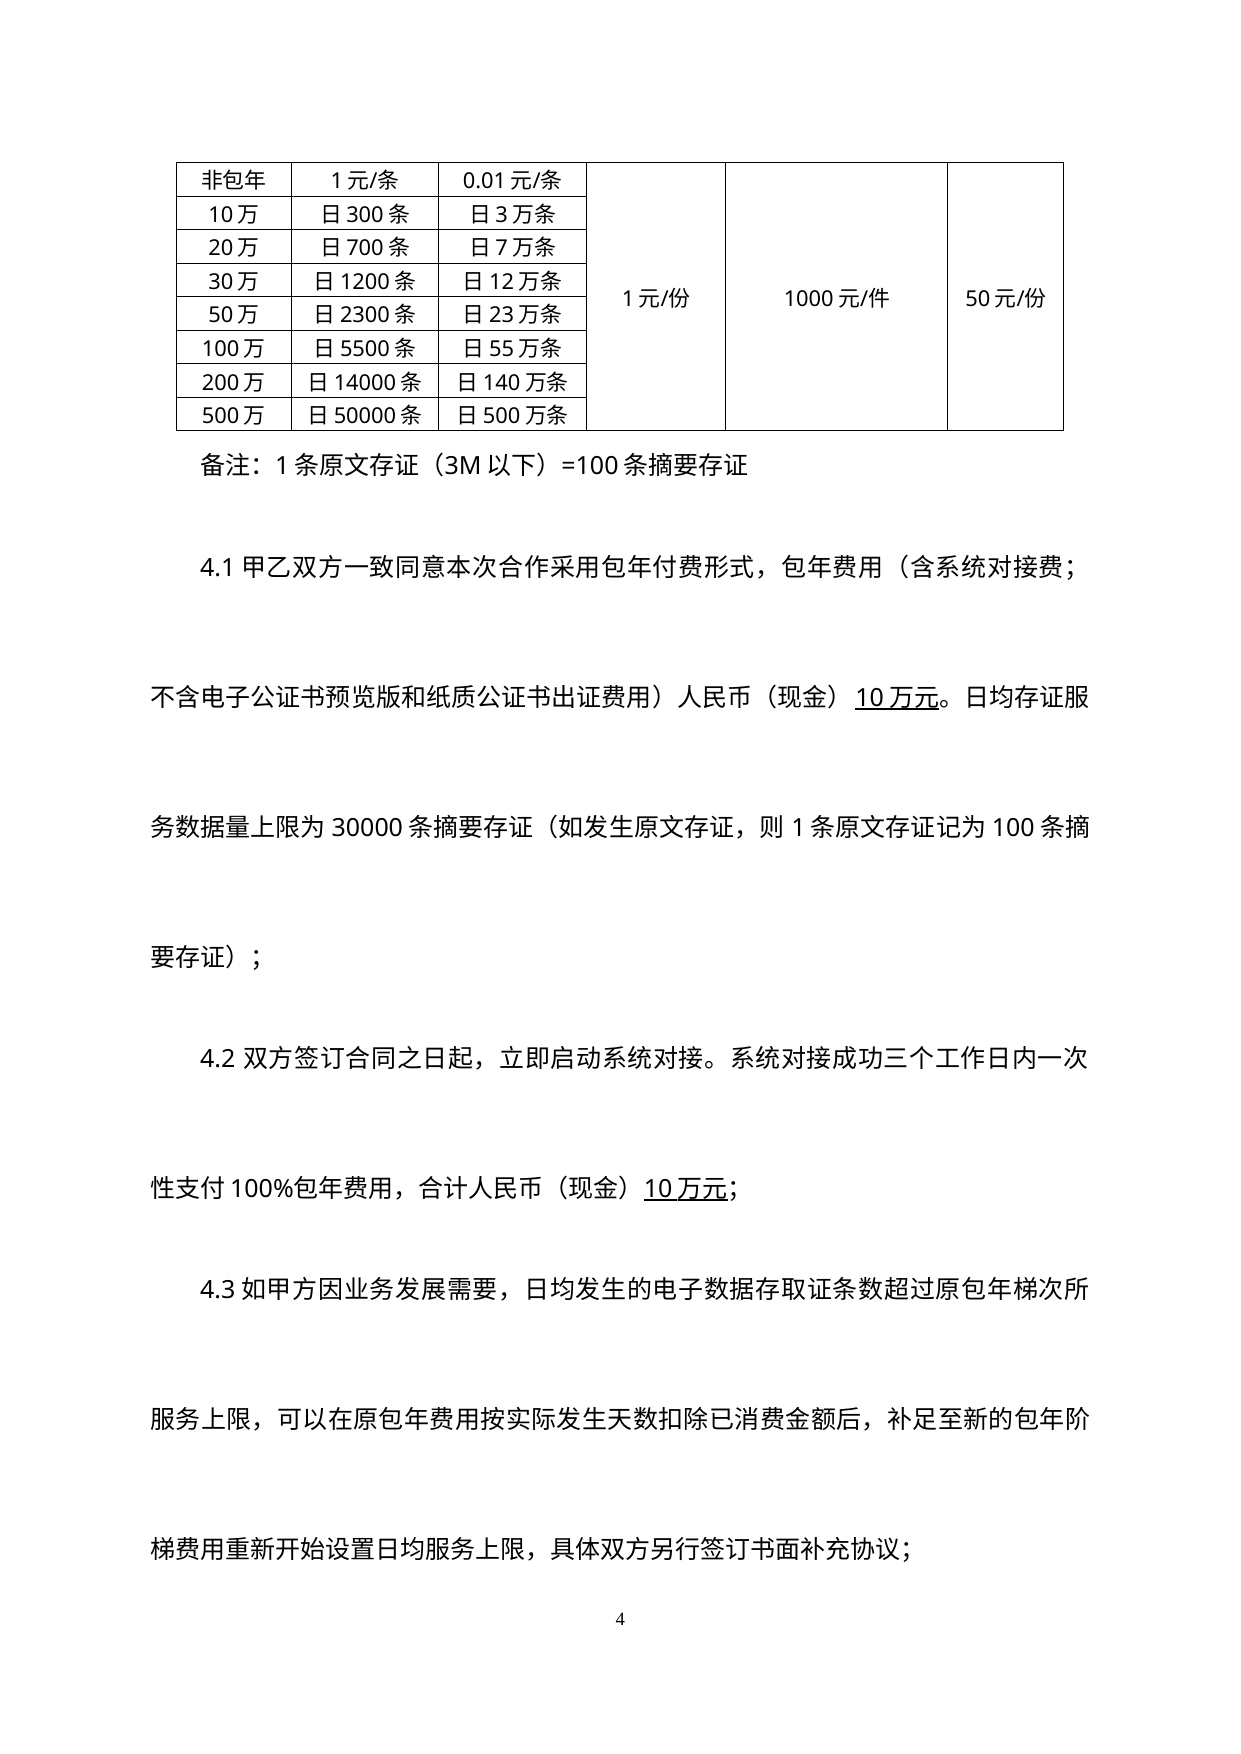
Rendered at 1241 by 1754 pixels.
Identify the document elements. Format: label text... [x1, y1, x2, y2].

table_cell 20万 [177, 230, 291, 263]
table_cell 日500万条 [439, 398, 586, 430]
table_cell 日140万条 [439, 364, 586, 397]
table_cell 50元/份 [948, 163, 1063, 430]
table_cell 日12万条 [439, 264, 586, 296]
text 4.1甲乙双方一致同意本次合作采用包年付费形式，包年费用（含系统对接费；不含电子公证书预览版和纸质公证书出证费用）人民币（现金）10万元。日均存证服务数据量上限为30000条摘要存证（如发生原文存证，则1条原文存证记为100条摘要存证）； [150, 533, 1090, 988]
table_cell 30万 [177, 264, 291, 296]
table_cell 日50000条 [292, 398, 438, 430]
table_cell 200万 [177, 364, 291, 397]
table_cell 日5500条 [292, 331, 438, 363]
text 备注：1条原文存证（3M以下）=100条摘要存证 [150, 431, 1090, 496]
table_cell 1元/条 [292, 163, 438, 196]
table_cell 500万 [177, 398, 291, 430]
table_cell 日1200条 [292, 264, 438, 296]
table_cell 10万 [177, 197, 291, 229]
table_cell 日7万条 [439, 230, 586, 263]
table_cell 日700条 [292, 230, 438, 263]
text 4.3如甲方因业务发展需要，日均发生的电子数据存取证条数超过原包年梯次所服务上限，可以在原包年费用按实际发生天数扣除已消费金额后，补足至新的包年阶梯费用重新开始设置日均服务上限，具体双方另行签订书面补充协议； [150, 1436, 1090, 1580]
table_cell 日2300条 [292, 297, 438, 330]
table_cell 0.01元/条 [439, 163, 586, 196]
table_cell 日3万条 [439, 197, 586, 229]
table_cell 日14000条 [292, 364, 438, 397]
table_cell 100万 [177, 331, 291, 363]
table_cell 日300条 [292, 197, 438, 229]
text 4.2 双方签订合同之日起，立即启动系统对接。系统对接成功三个工作日内一次性支付100%包年费用，合计人民币（现金）10万元； [150, 1024, 1090, 1219]
table_cell 非包年 [177, 163, 291, 196]
table_cell 日23万条 [439, 297, 586, 330]
table_cell 日55万条 [439, 331, 586, 363]
table_cell 1元/份 [587, 163, 725, 430]
table_cell 50万 [177, 297, 291, 330]
text 4.3如甲方因业务发展需要，日均发生的电子数据存取证条数超过原包年梯次所服务上限，可以在原包年费用按实际发生天数扣除已消费金额后，补足至新的包年阶梯费用重新开始设置日均服务上限，具体双方另行签订书面补充协议； [150, 1255, 1090, 1400]
table_cell 1000元/件 [726, 163, 947, 430]
